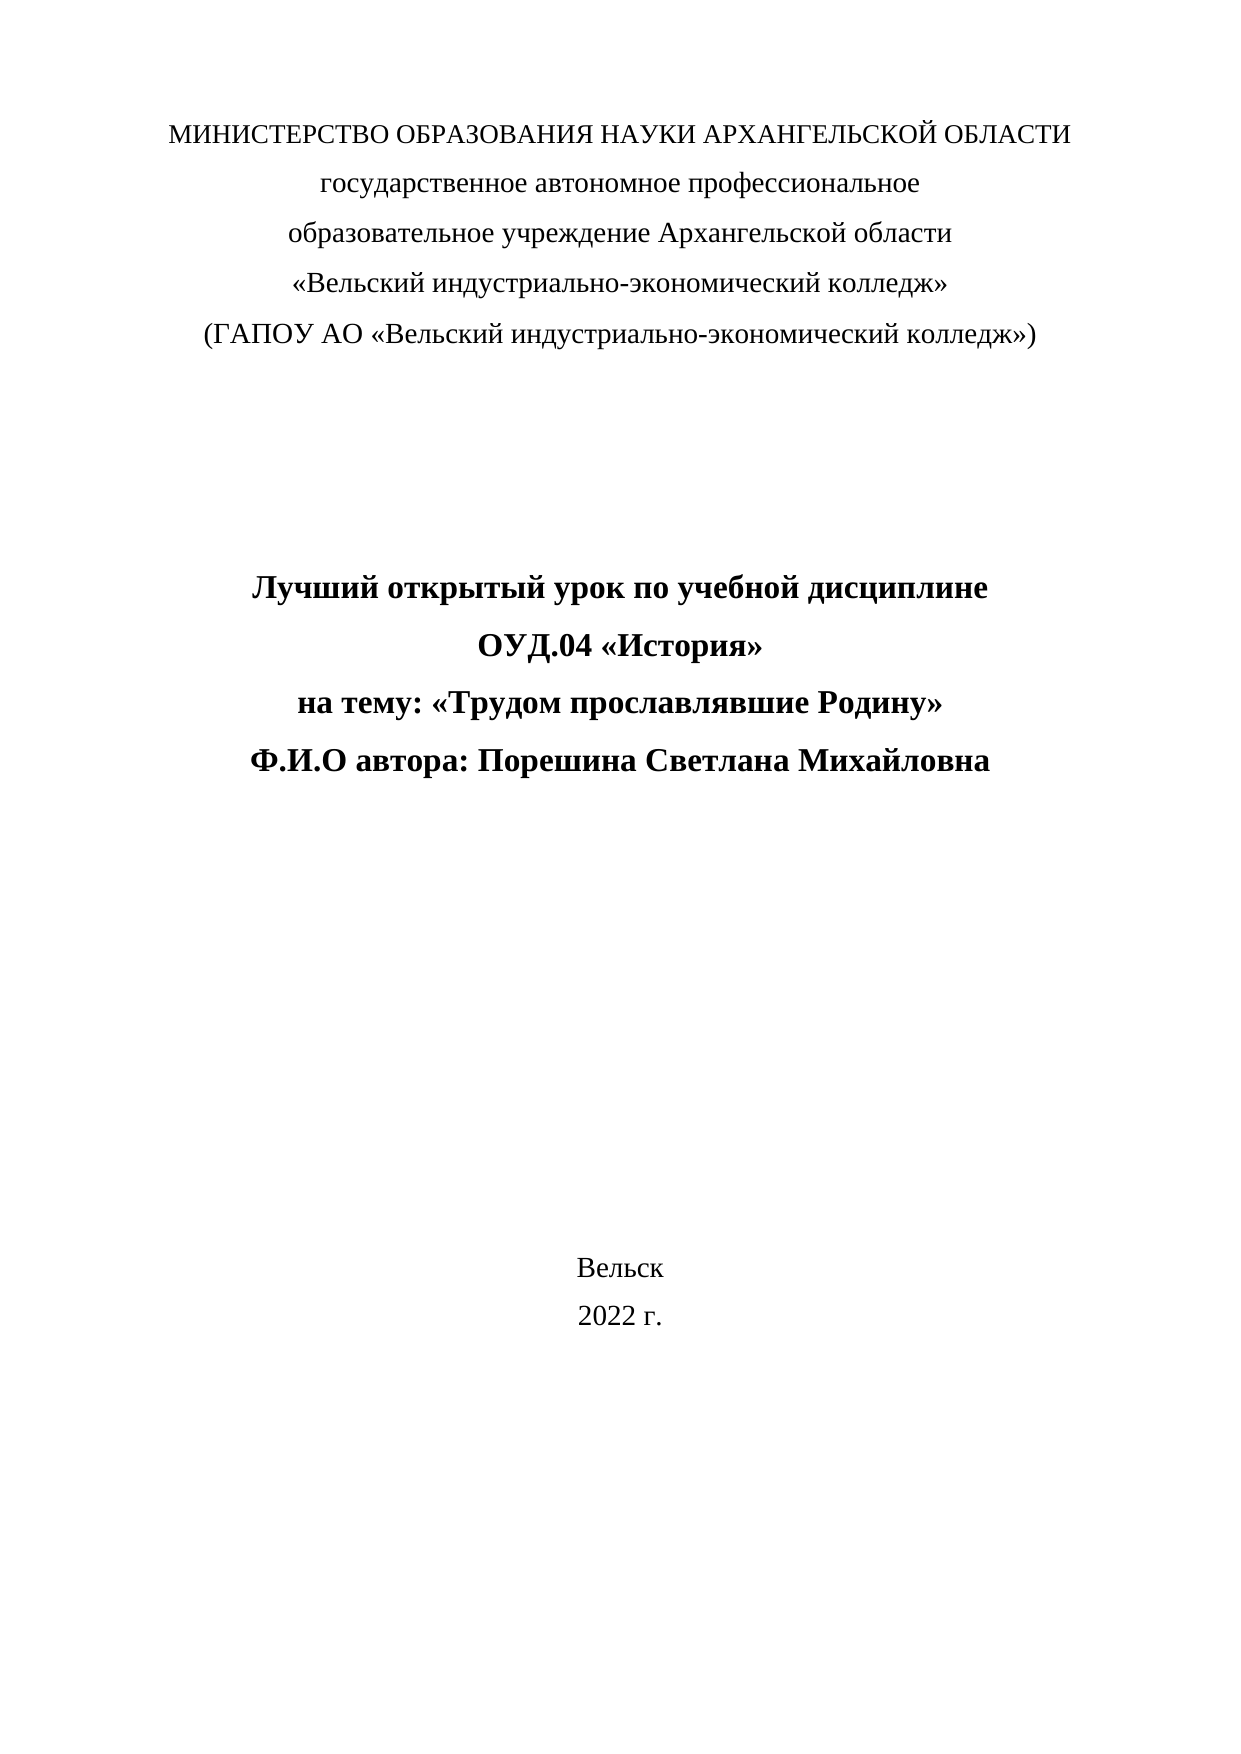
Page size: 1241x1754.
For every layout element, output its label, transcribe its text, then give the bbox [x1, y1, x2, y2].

text Ф.И.О автора: Порешина Светлана Михайловна [118, 740, 1122, 778]
text «Вельский индустриально-экономический колледж» [118, 265, 1122, 299]
text (ГАПОУ АО «Вельский индустриально-экономический колледж») [118, 316, 1122, 349]
text на тему: «Трудом прославлявшие Родину» [118, 682, 1122, 721]
text МИНИСТЕРСТВО ОБРАЗОВАНИЯ НАУКИ АРХАНГЕЛЬСКОЙ ОБЛАСТИ [118, 118, 1122, 149]
text Лучший открытый урок по учебной дисциплине [118, 567, 1122, 606]
text 2022 г. [118, 1298, 1122, 1332]
text Вельск [118, 1250, 1122, 1284]
text ОУД.04 «История» [118, 625, 1122, 663]
text образовательное учреждение Архангельской области [118, 215, 1122, 249]
text государственное автономное профессиональное [118, 165, 1122, 198]
